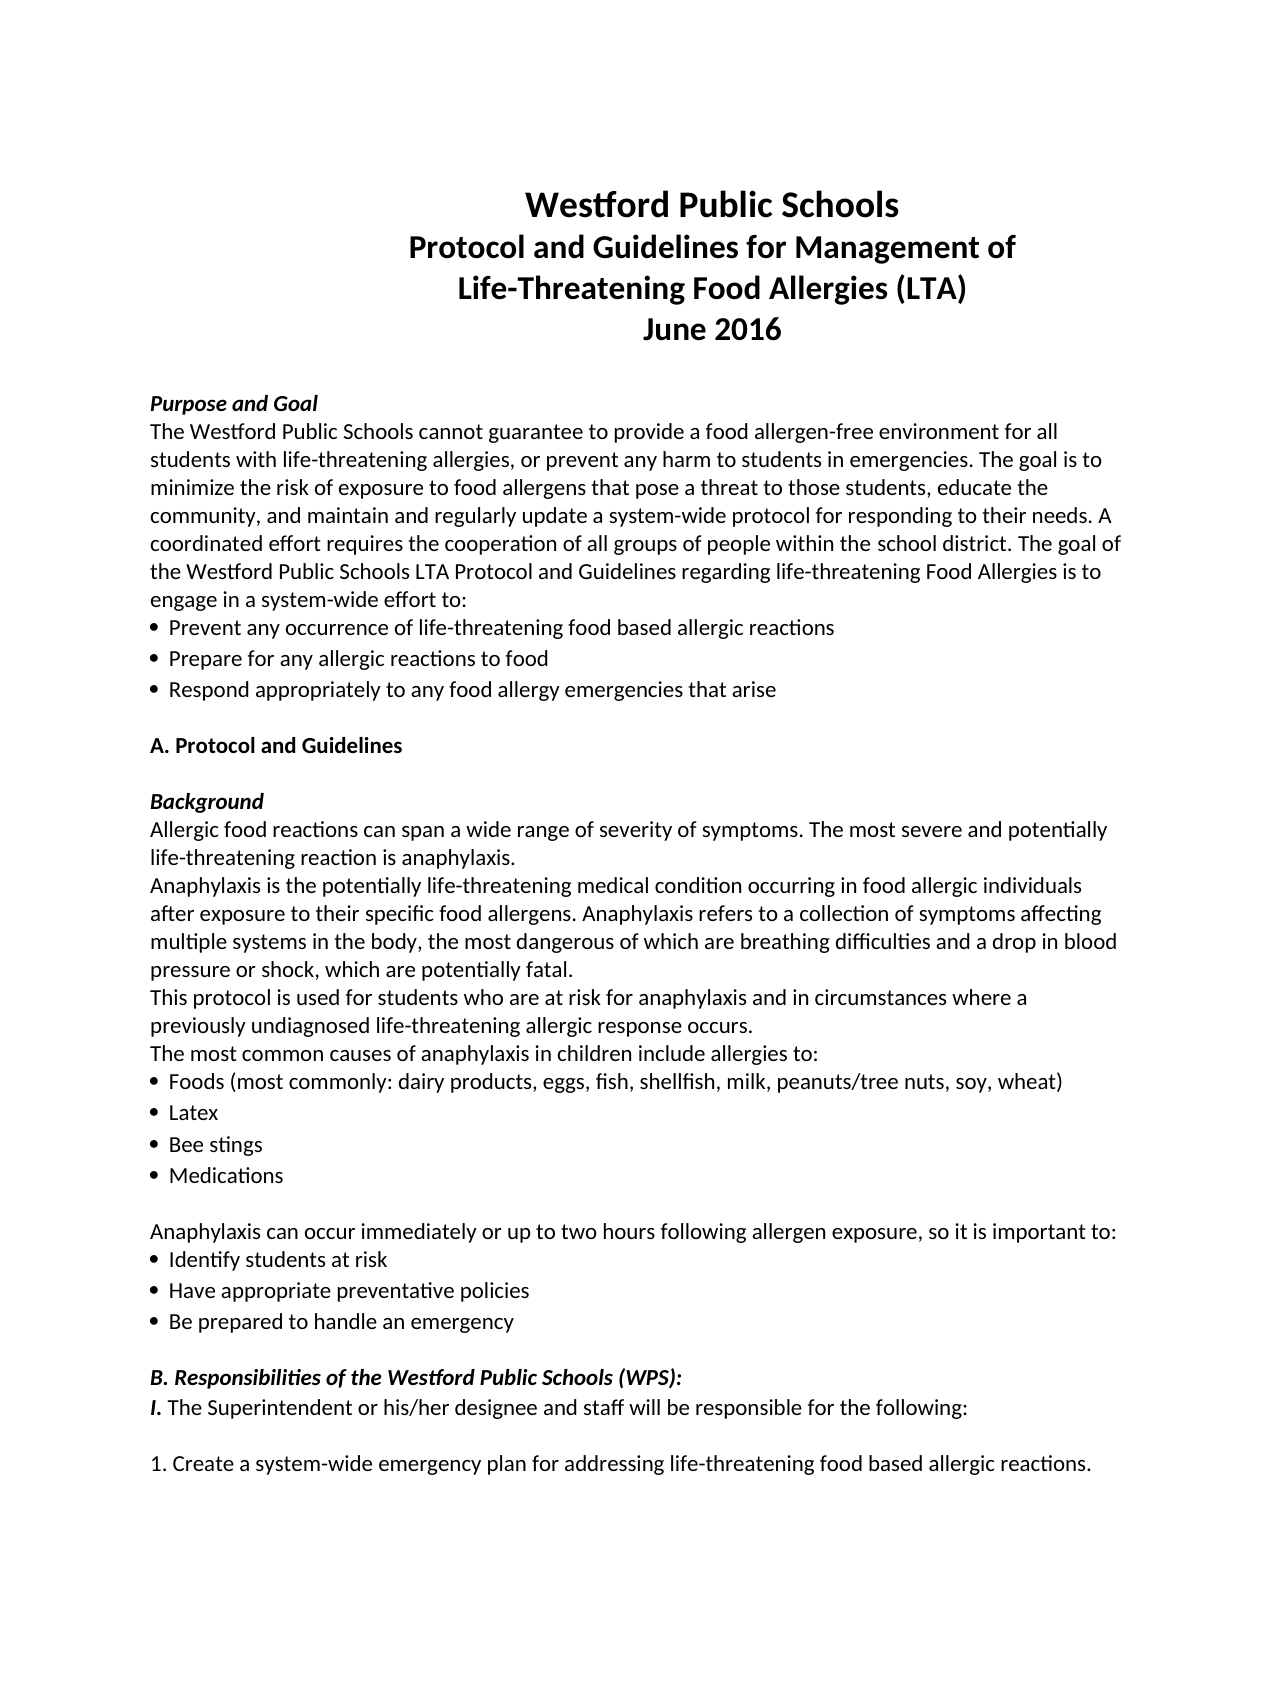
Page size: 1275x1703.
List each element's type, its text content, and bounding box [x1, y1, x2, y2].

text Background [150, 787, 1125, 815]
text Purpose and Goal [150, 389, 1125, 417]
list Have appropriate preventative policies [150, 1276, 1125, 1304]
text This protocol is used for students who are at risk for anaphylaxis and in circumstances where a previously undiagnosed life-threatening allergic response occurs. [150, 983, 1125, 1039]
text The most common causes of anaphylaxis in children include allergies to: [150, 1039, 1125, 1067]
list Identify students at risk [150, 1245, 1125, 1273]
list Prepare for any allergic reactions to food [150, 644, 1125, 672]
text Westford Public Schools [450, 181, 1125, 226]
text Anaphylaxis is the potentially life-threatening medical condition occurring in food allergic individuals after exposure to their specific food allergens. Anaphylaxis refers to a collection of symptoms affecting multiple systems in the body, the most dangerous of which are breathing difficulties and a drop in blood pressure or shock, which are potentially fatal. [150, 871, 1125, 983]
list Bee stings [150, 1130, 1125, 1158]
list Medications [150, 1161, 1125, 1189]
text 1. Create a system-wide emergency plan for addressing life-threatening food based allergic reactions. [150, 1449, 1125, 1477]
text June 2016 [300, 308, 1125, 348]
text B. Responsibilities of the Westford Public Schools (WPS): [150, 1363, 1125, 1391]
list Respond appropriately to any food allergy emergencies that arise [150, 675, 1125, 703]
text I. The Superintendent or his/her designee and staff will be responsible for the following: [150, 1393, 1125, 1421]
text A. Protocol and Guidelines [150, 731, 1125, 759]
list Latex [150, 1098, 1125, 1127]
text Anaphylaxis can occur immediately or up to two hours following allergen exposure, so it is important to: [150, 1217, 1125, 1245]
list Prevent any occurrence of life-threatening food based allergic reactions [150, 613, 1125, 641]
list Be prepared to handle an emergency [150, 1307, 1125, 1335]
text Allergic food reactions can span a wide range of severity of symptoms. The most severe and potentially life-threatening reaction is anaphylaxis. [150, 815, 1125, 871]
text Life-Threatening Food Allergies (LTA) [300, 267, 1125, 308]
text The Westford Public Schools cannot guarantee to provide a food allergen-free environment for all students with life-threatening allergies, or prevent any harm to students in emergencies. The goal is to minimize the risk of exposure to food allergens that pose a threat to those students, educate the community, and maintain and regularly update a system-wide protocol for responding to their needs. A coordinated effort requires the cooperation of all groups of people within the school district. The goal of the Westford Public Schools LTA Protocol and Guidelines regarding life-threatening Food Allergies is to engage in a system-wide effort to: [150, 417, 1125, 613]
text Protocol and Guidelines for Management of [300, 226, 1125, 267]
list Foods (most commonly: dairy products, eggs, fish, shellfish, milk, peanuts/tree nuts, soy, wheat) [150, 1067, 1125, 1095]
